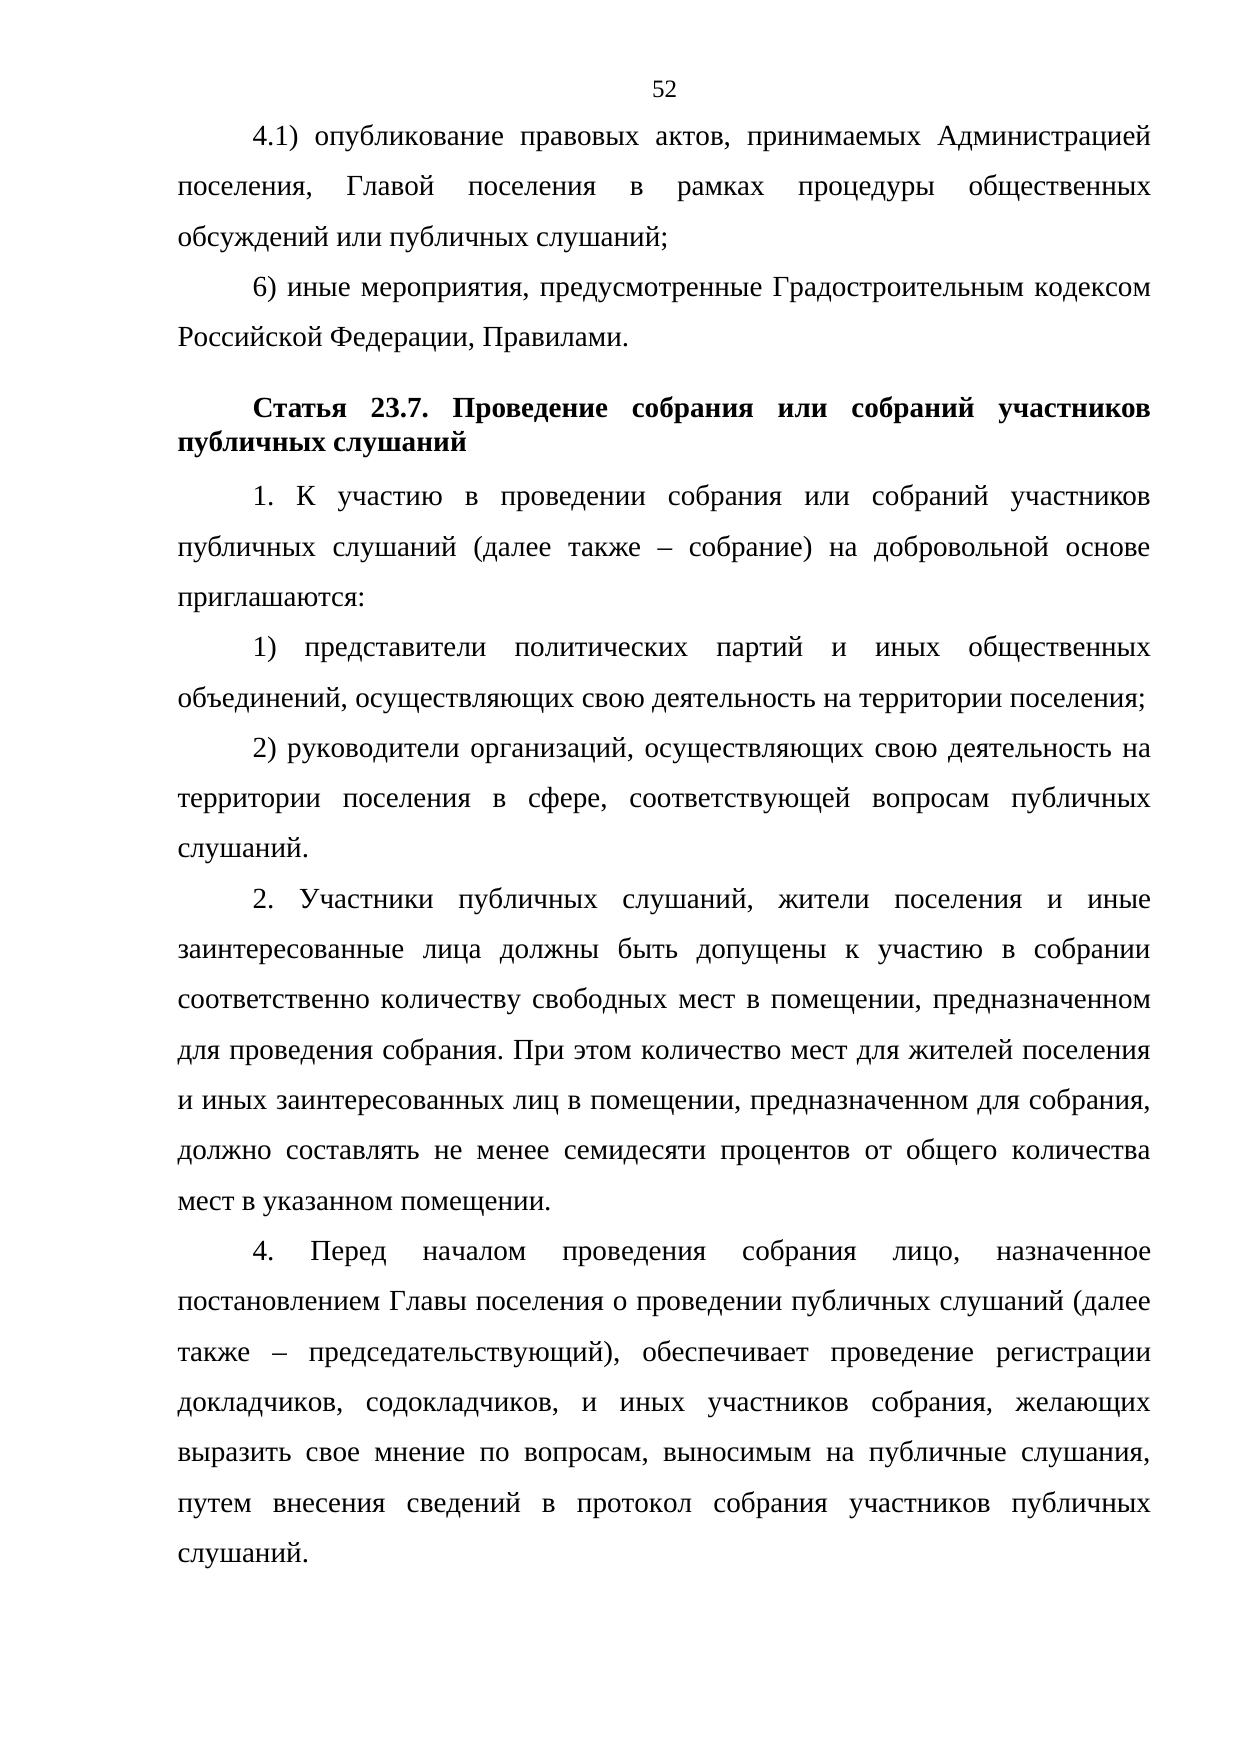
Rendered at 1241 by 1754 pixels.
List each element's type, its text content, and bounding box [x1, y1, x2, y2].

text 2. Участники публичных слушаний, жители поселения и иные заинтересованные лица должны быть допущены к участию в собрании соответственно количеству свободных мест в помещении, предназначенном для проведения собрания. При этом количество мест для жителей поселения и иных заинтересованных лиц в помещении, предназначенном для собрания, должно составлять не менее семидесяти процентов от общего количества мест в указанном помещении. [177, 881, 1152, 1216]
subtitle 1. К участию в проведении собрания или собраний участников публичных слушаний (далее также – собрание) на добровольной основе приглашаются: [177, 478, 1152, 613]
text 4. Перед началом проведения собрания лицо, назначенное постановлением Главы поселения о проведении публичных слушаний (далее также – председательствующий), обеспечивает проведение регистрации докладчиков, содокладчиков, и иных участников собрания, желающих выразить свое мнение по вопросам, выносимым на публичные слушания, путем внесения сведений в протокол собрания участников публичных слушаний. [177, 1233, 1152, 1568]
text 4.1) опубликование правовых актов, принимаемых Администрацией поселения, Главой поселения в рамках процедуры общественных обсуждений или публичных слушаний; [177, 118, 1152, 252]
text 2) руководители организаций, осуществляющих свою деятельность на территории поселения в сфере, соответствующей вопросам публичных слушаний. [177, 730, 1152, 864]
subtitle Статья 23.7. Проведение собрания или собраний участников публичных слушаний [177, 391, 1152, 458]
text 1) представители политических партий и иных общественных объединений, осуществляющих свою деятельность на территории поселения; [177, 629, 1152, 713]
text 6) иные мероприятия, предусмотренные Градостроительным кодексом Российской Федерации, Правилами. [177, 269, 1152, 353]
